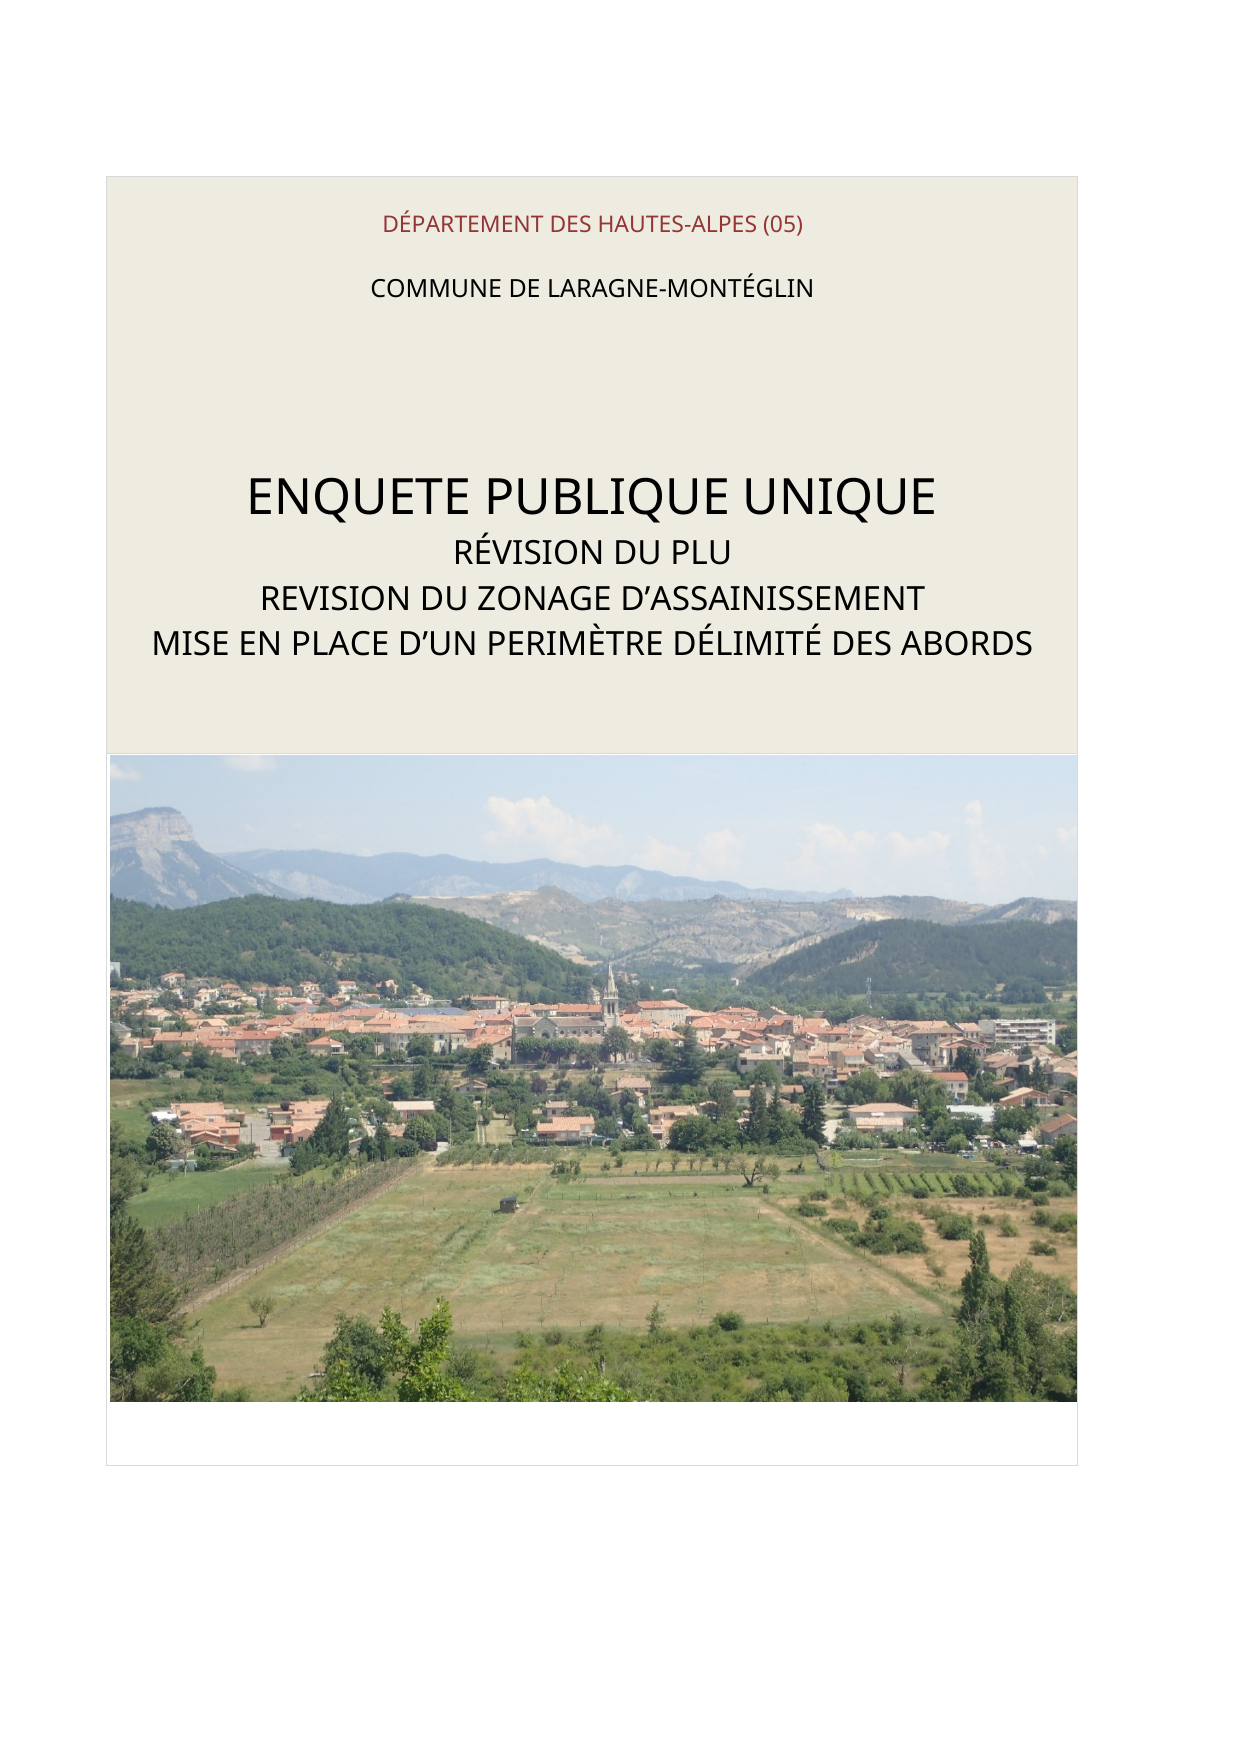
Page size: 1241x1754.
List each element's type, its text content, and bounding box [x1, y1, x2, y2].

table_cell [107, 754, 1077, 1464]
table_header Département des HAUTES-ALPES (05) Commune de laragne-montéglin eNQUETE PUBLIQUE UNIQUE révision du PLU REVISION du zonage d’assainissement mise en place d’un perimètre délimité des abords [107, 177, 1077, 753]
